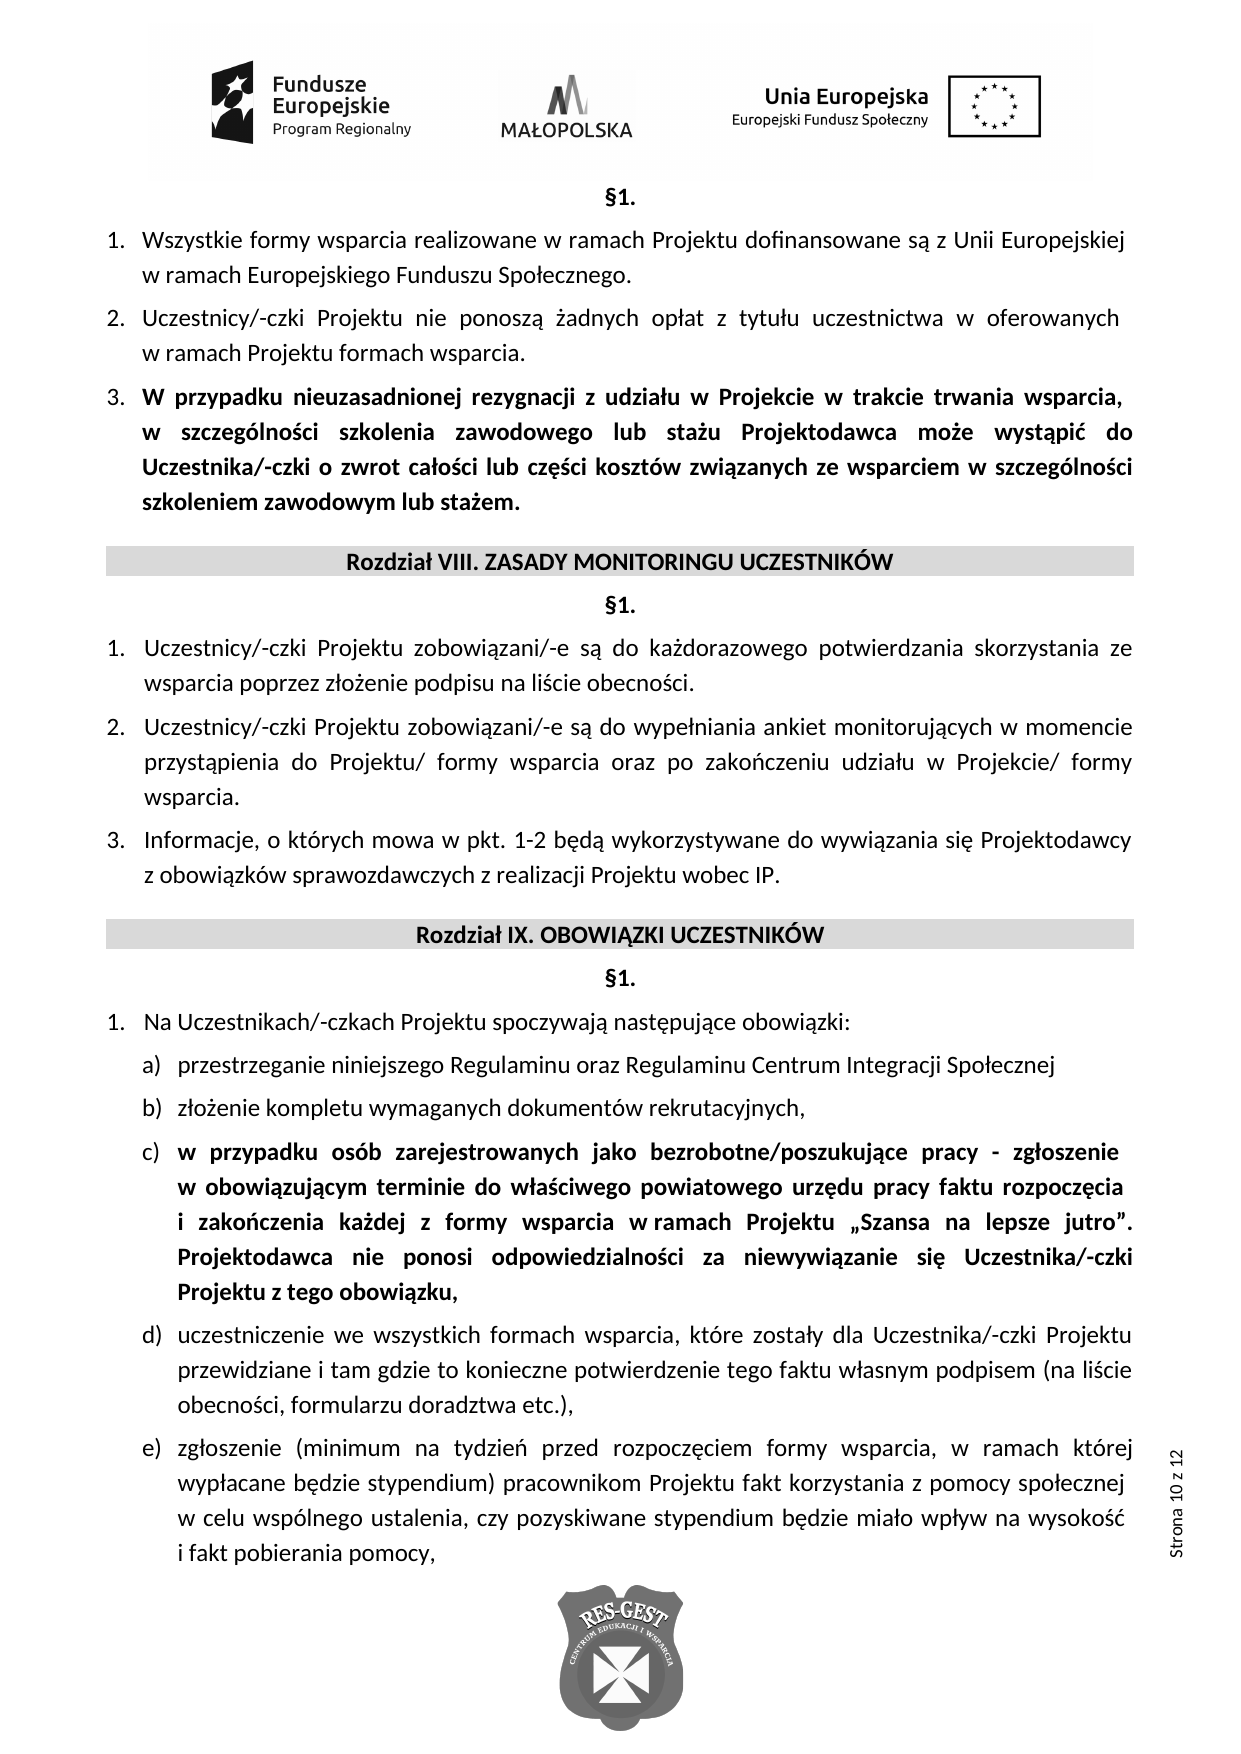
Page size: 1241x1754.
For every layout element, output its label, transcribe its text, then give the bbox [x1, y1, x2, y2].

list W przypadku nieuzasadnionej rezygnacji z udziału w Projekcie w trakcie trwania wsparcia, w szczególności szkolenia zawodowego lub stażu Projektodawca może wystąpić do Uczestnika/-czki o zwrot całości lub części kosztów związanych ze wsparciem w szczególności szkoleniem zawodowym lub stażem. [106, 381, 1134, 516]
list Informacje, o których mowa w pkt. 1-2 będą wykorzystywane do wywiązania się Projektodawcy z obowiązków sprawozdawczych z realizacji Projektu wobec IP. [106, 824, 1134, 889]
list Uczestnicy/-czki Projektu zobowiązani/-e są do każdorazowego potwierdzania skorzystania ze wsparcia poprzez złożenie podpisu na liście obecności. [106, 632, 1134, 698]
list złożenie kompletu wymaganych dokumentów rekrutacyjnych, [142, 1092, 1134, 1123]
picture [557, 1585, 684, 1731]
list Wszystkie formy wsparcia realizowane w ramach Projektu dofinansowane są z Unii Europejskiej w ramach Europejskiego Funduszu Społecznego. [106, 224, 1134, 289]
text §1. [106, 962, 1134, 993]
text §1. [106, 589, 1134, 619]
list Na Uczestnikach/-czkach Projektu spoczywają następujące obowiązki: [106, 1006, 1134, 1036]
text Rozdział IX. OBOWIĄZKI UCZESTNIKÓW [106, 919, 1134, 949]
list uczestniczenie we wszystkich formach wsparcia, które zostały dla Uczestnika/-czki Projektu przewidziane i tam gdzie to konieczne potwierdzenie tego faktu własnym podpisem (na liście obecności, formularzu doradztwa etc.), [142, 1319, 1134, 1419]
list w przypadku osób zarejestrowanych jako bezrobotne/poszukujące pracy - zgłoszenie w obowiązującym terminie do właściwego powiatowego urzędu pracy faktu rozpoczęcia i zakończenia każdej z formy wsparcia w ramach Projektu „Szansa na lepsze jutro”. Projektodawca nie ponosi odpowiedzialności za niewywiązanie się Uczestnika/-czki Projektu z tego obowiązku, [142, 1136, 1134, 1306]
list Uczestnicy/-czki Projektu nie ponoszą żadnych opłat z tytułu uczestnictwa w oferowanych w ramach Projektu formach wsparcia. [106, 302, 1134, 368]
picture [147, 23, 1093, 181]
list Uczestnicy/-czki Projektu zobowiązani/-e są do wypełniania ankiet monitorujących w momencie przystąpienia do Projektu/ formy wsparcia oraz po zakończeniu udziału w Projekcie/ formy wsparcia. [106, 711, 1134, 811]
text Rozdział VIII. ZASADY MONITORINGU UCZESTNIKÓW [106, 546, 1134, 576]
list zgłoszenie (minimum na tydzień przed rozpoczęciem formy wsparcia, w ramach której wypłacane będzie stypendium) pracownikom Projektu fakt korzystania z pomocy społecznej w celu wspólnego ustalenia, czy pozyskiwane stypendium będzie miało wpływ na wysokość i fakt pobierania pomocy, [142, 1432, 1134, 1568]
text §1. [106, 181, 1134, 211]
list przestrzeganie niniejszego Regulaminu oraz Regulaminu Centrum Integracji Społecznej [142, 1049, 1134, 1079]
